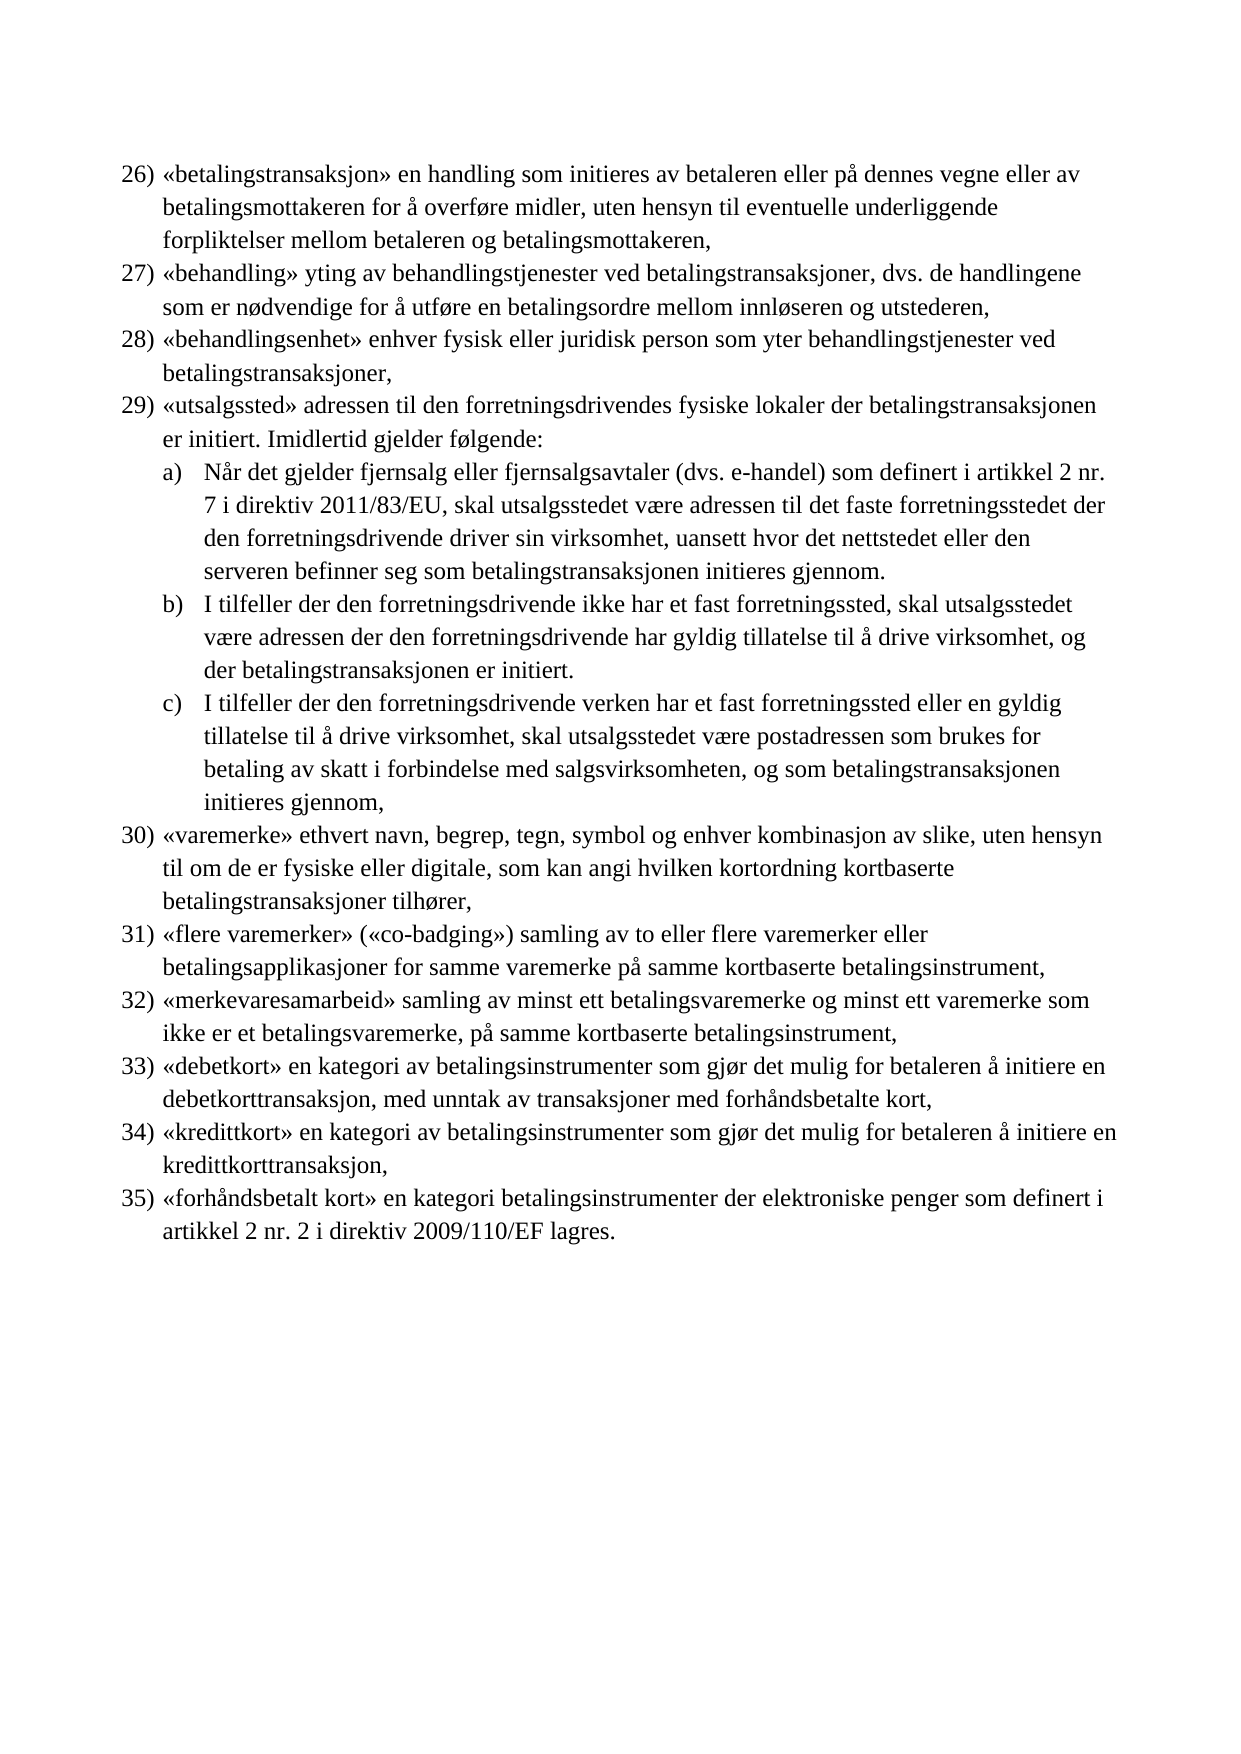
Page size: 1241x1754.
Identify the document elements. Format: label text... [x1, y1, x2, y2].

list 28) «behandlingsenhet» enhver fysisk eller juridisk person som yter behandlingstjenester ved betalingstransaksjoner, [121, 324, 1119, 386]
list 30) «varemerke» ethvert navn, begrep, tegn, symbol og enhver kombinasjon av slike, uten hensyn til om de er fysiske eller digitale, som kan angi hvilken kortordning kortbaserte betalingstransaksjoner tilhører, [121, 820, 1119, 915]
list b) I tilfeller der den forretningsdrivende ikke har et fast forretningssted, skal utsalgsstedet være adressen der den forretningsdrivende har gyldig tillatelse til å drive virksomhet, og der betalingstransaksjonen er initiert. [162, 589, 1119, 683]
list 29) «utsalgssted» adressen til den forretningsdrivendes fysiske lokaler der betalingstransaksjonen er initiert. Imidlertid gjelder følgende: [121, 391, 1119, 452]
list c) I tilfeller der den forretningsdrivende verken har et fast forretningssted eller en gyldig tillatelse til å drive virksomhet, skal utsalgsstedet være postadressen som brukes for betaling av skatt i forbindelse med salgsvirksomheten, og som betalingstransaksjonen initieres gjennom, [162, 688, 1119, 816]
list 31) «flere varemerker» («co-badging») samling av to eller flere varemerker eller betalingsapplikasjoner for samme varemerke på samme kortbaserte betalingsinstrument, [121, 919, 1119, 981]
list 27) «behandling» yting av behandlingstjenester ved betalingstransaksjoner, dvs. de handlingene som er nødvendige for å utføre en betalingsordre mellom innløseren og utstederen, [121, 258, 1119, 320]
list 34) «kredittkort» en kategori av betalingsinstrumenter som gjør det mulig for betaleren å initiere en kredittkorttransaksjon, [121, 1117, 1119, 1179]
list a) Når det gjelder fjernsalg eller fjernsalgsavtaler (dvs. e-handel) som definert i artikkel 2 nr. 7 i direktiv 2011/83/EU, skal utsalgsstedet være adressen til det faste forretningsstedet der den forretningsdrivende driver sin virksomhet, uansett hvor det nettstedet eller den serveren befinner seg som betalingstransaksjonen initieres gjennom. [162, 457, 1119, 584]
list 26) «betalingstransaksjon» en handling som initieres av betaleren eller på dennes vegne eller av betalingsmottakeren for å overføre midler, uten hensyn til eventuelle underliggende forpliktelser mellom betaleren og betalingsmottakeren, [121, 159, 1119, 254]
list 33) «debetkort» en kategori av betalingsinstrumenter som gjør det mulig for betaleren å initiere en debetkorttransaksjon, med unntak av transaksjoner med forhåndsbetalte kort, [121, 1051, 1119, 1113]
list 32) «merkevaresamarbeid» samling av minst ett betalingsvaremerke og minst ett varemerke som ikke er et betalingsvaremerke, på samme kortbaserte betalingsinstrument, [121, 985, 1119, 1047]
list 35) «forhåndsbetalt kort» en kategori betalingsinstrumenter der elektroniske penger som definert i artikkel 2 nr. 2 i direktiv 2009/110/EF lagres. [121, 1183, 1119, 1245]
